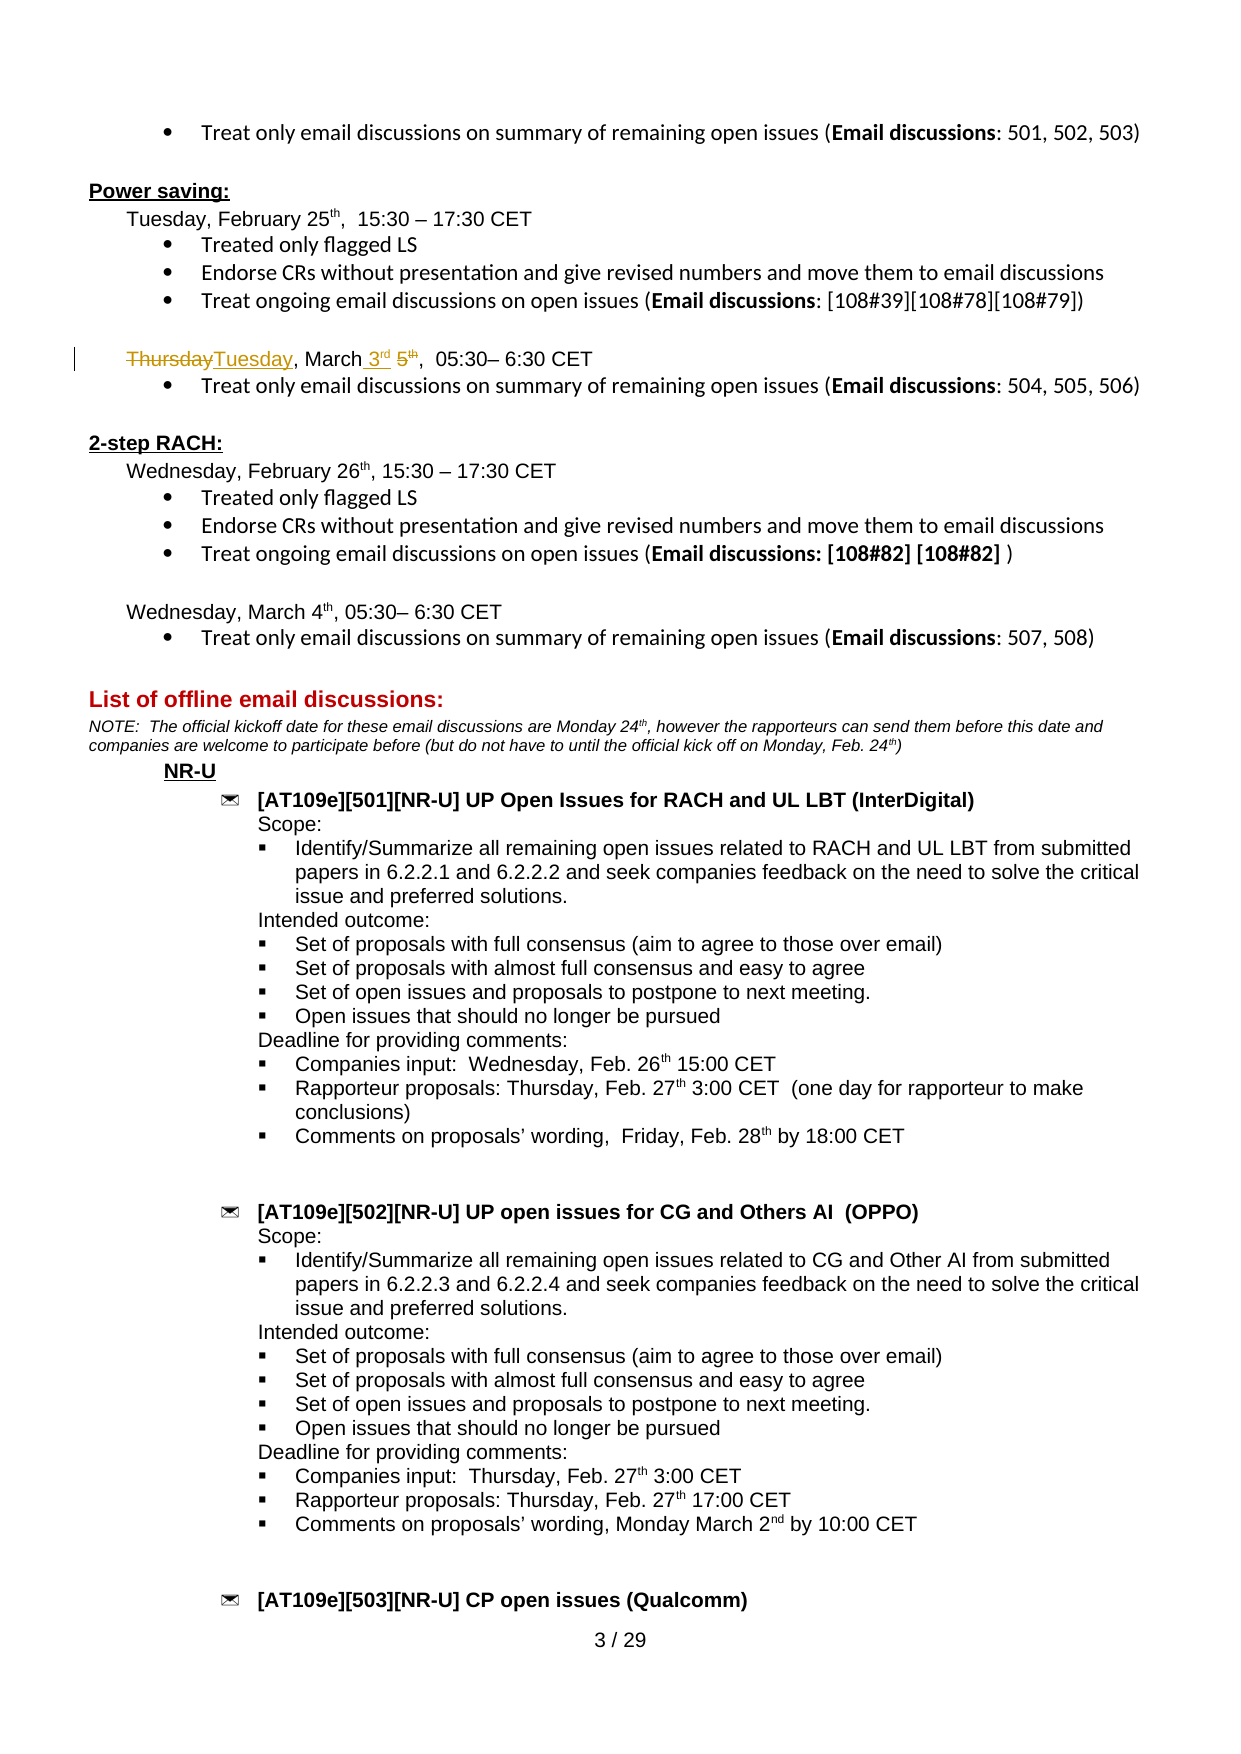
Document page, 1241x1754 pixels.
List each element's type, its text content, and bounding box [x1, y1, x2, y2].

text Tuesday, February 25th, 15:30 – 17:30 CET [126, 207, 1152, 231]
list Set of open issues and proposals to postpone to next meeting. [257, 979, 1152, 1003]
text Intended outcome: [220, 1320, 1152, 1344]
list Identify/Summarize all remaining open issues related to RACH and UL LBT from submitted papers in 6.2.2.1 and 6.2.2.2 and seek companies feedback on the need to solve the critical issue and preferred solutions. [257, 835, 1152, 907]
list Treated only flagged LS [164, 231, 1152, 258]
text Scope: [257, 811, 1152, 835]
list Companies input: Thursday, Feb. 27th 3:00 CET [257, 1464, 1152, 1488]
list Set of proposals with full consensus (aim to agree to those over email) [257, 1344, 1152, 1368]
list Set of proposals with full consensus (aim to agree to those over email) [257, 931, 1152, 955]
list Treat only email discussions on summary of remaining open issues (Email discussions: 501, 502, 503) [164, 118, 1152, 146]
text NOTE: The official kickoff date for these email discussions are Monday 24th, however the rapporteurs can send them before this date and companies are welcome to participate before (but do not have to until the official kick off on Monday, Feb. 24th) [89, 717, 1152, 755]
list Identify/Summarize all remaining open issues related to CG and Other AI from submitted papers in 6.2.2.3 and 6.2.2.4 and seek companies feedback on the need to solve the critical issue and preferred solutions. [257, 1248, 1152, 1320]
text Intended outcome: [220, 907, 1152, 931]
list Treat ongoing email discussions on open issues (Email discussions: [108#82] [108#82] ) [164, 539, 1152, 567]
list Open issues that should no longer be pursued [257, 1416, 1152, 1440]
text [AT109e][503][NR-U] CP open issues (Qualcomm) [220, 1588, 1152, 1612]
list Open issues that should no longer be pursued [257, 1003, 1152, 1028]
text List of offline email discussions: [89, 686, 1152, 713]
text [AT109e][502][NR-U] UP open issues for CG and Others AI (OPPO) [220, 1200, 1152, 1224]
list Treat ongoing email discussions on open issues (Email discussions: [108#39][108#78][108#79]) [164, 287, 1152, 314]
list Treat only email discussions on summary of remaining open issues (Email discussions: 504, 505, 506) [164, 371, 1152, 399]
text Wednesday, March 4th, 05:30– 6:30 CET [126, 599, 1152, 623]
text Power saving: [89, 178, 1152, 202]
list Rapporteur proposals: Thursday, Feb. 27th 3:00 CET (one day for rapporteur to make conclusions) [257, 1076, 1152, 1124]
list Set of proposals with almost full consensus and easy to agree [257, 955, 1152, 979]
list Comments on proposals’ wording, Friday, Feb. 28th by 18:00 CET [257, 1124, 1152, 1148]
text [AT109e][501][NR-U] UP Open Issues for RACH and UL LBT (InterDigital) [220, 787, 1152, 811]
list Comments on proposals’ wording, Monday March 2nd by 10:00 CET [257, 1512, 1152, 1536]
list Treated only flagged LS [164, 483, 1152, 511]
text NR-U [89, 759, 1152, 783]
list Endorse CRs without presentation and give revised numbers and move them to email discussions [164, 258, 1152, 287]
list Endorse CRs without presentation and give revised numbers and move them to email discussions [164, 511, 1152, 539]
list Treat only email discussions on summary of remaining open issues (Email discussions: 507, 508) [164, 623, 1152, 652]
text Wednesday, February 26th, 15:30 – 17:30 CET [126, 459, 1152, 483]
text Deadline for providing comments: [220, 1440, 1152, 1464]
list Companies input: Wednesday, Feb. 26th 15:00 CET [257, 1052, 1152, 1076]
text Deadline for providing comments: [220, 1028, 1152, 1052]
list Rapporteur proposals: Thursday, Feb. 27th 17:00 CET [257, 1488, 1152, 1512]
text 2-step RACH: [89, 431, 1152, 455]
text , March , 05:30– 6:30 CET [126, 347, 1152, 371]
text Scope: [257, 1224, 1152, 1248]
list Set of open issues and proposals to postpone to next meeting. [257, 1392, 1152, 1416]
list Set of proposals with almost full consensus and easy to agree [257, 1368, 1152, 1392]
